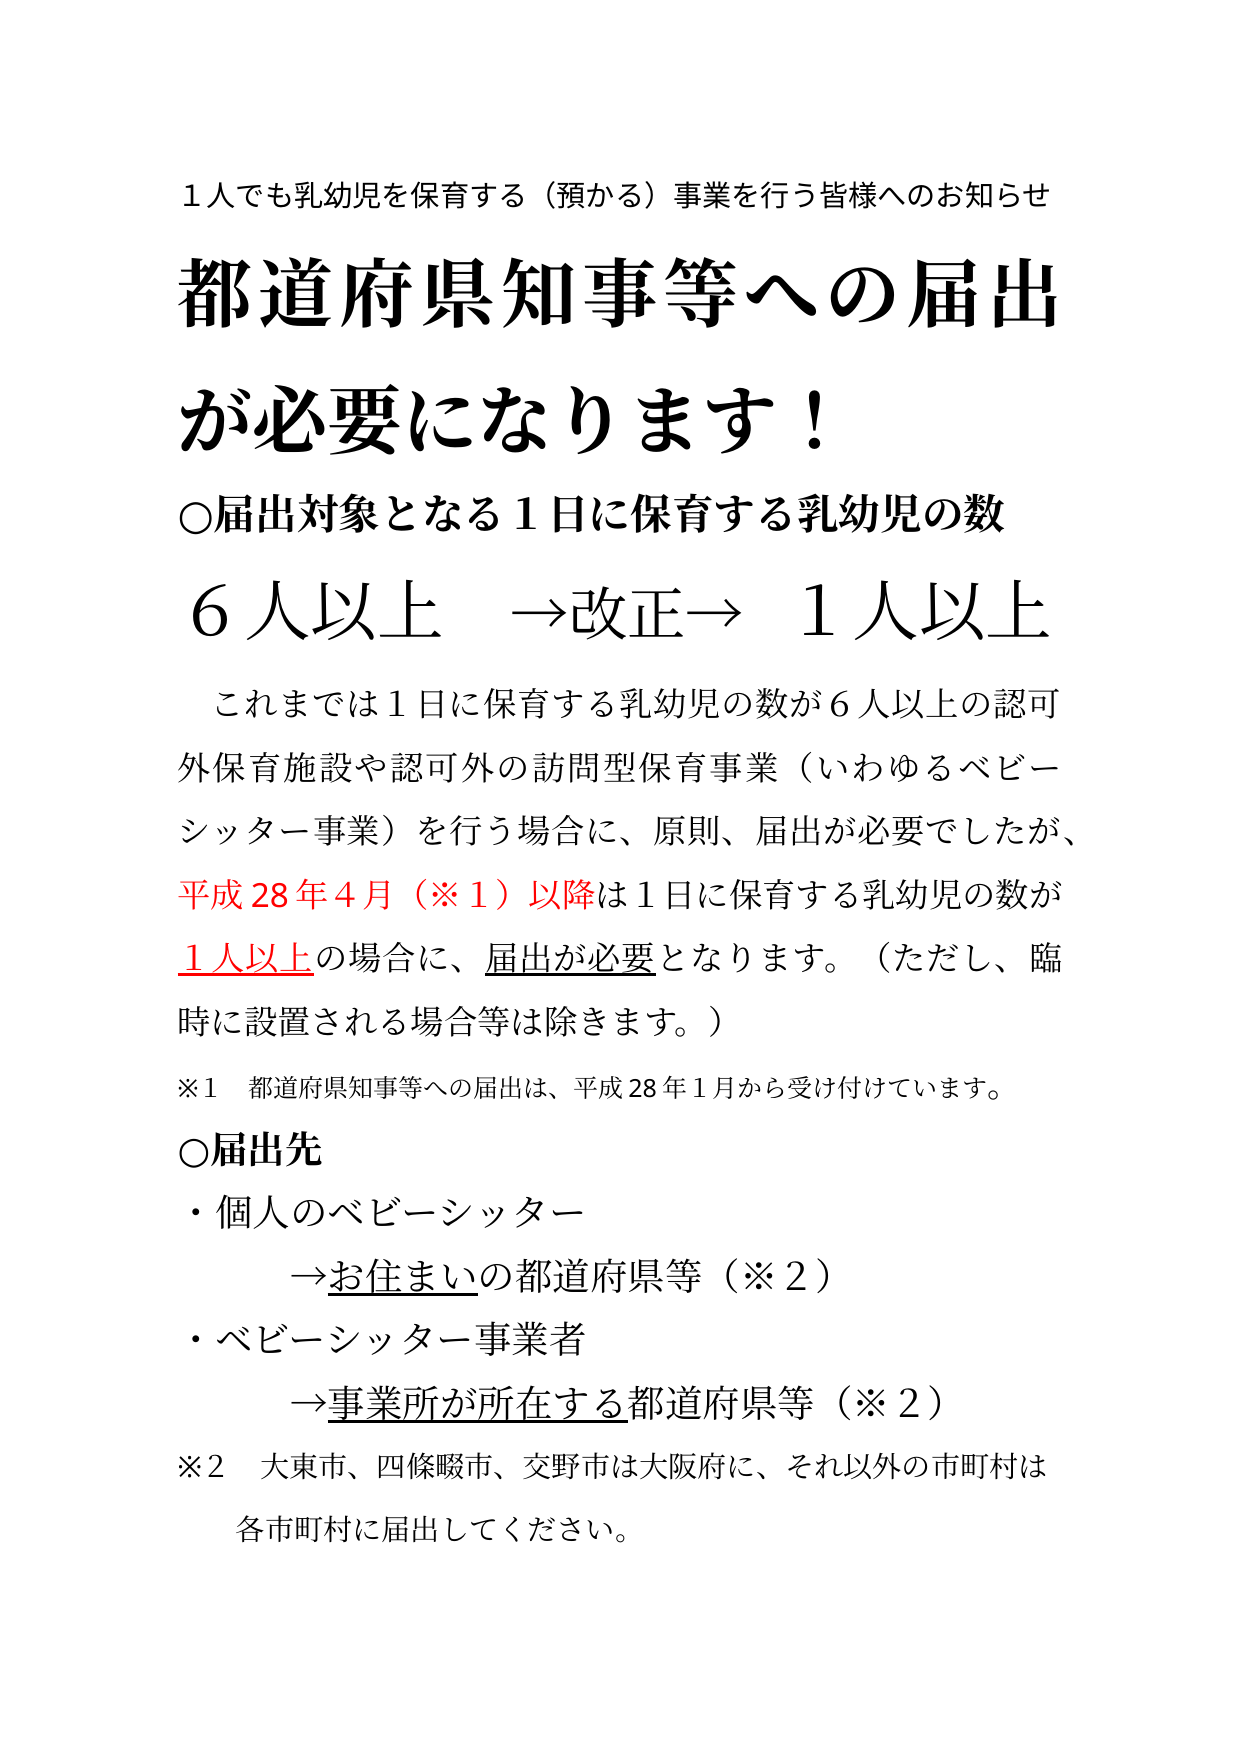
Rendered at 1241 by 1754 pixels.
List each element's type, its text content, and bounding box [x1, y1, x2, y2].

text →お住まいの都道府県等（※２） [177, 1242, 1063, 1306]
text →事業所が所在する都道府県等（※２） [177, 1369, 1063, 1433]
text 都道府県知事等への届出が必要になります！ [177, 226, 1063, 480]
text ○届出先 [177, 1115, 1063, 1179]
text １人でも乳幼児を保育する（預かる）事業を行う皆様へのお知らせ [177, 162, 1063, 226]
text ・個人のベビーシッター [177, 1179, 1063, 1242]
text ・ベビーシッター事業者 [177, 1306, 1063, 1369]
text ６人以上 →改正→ １人以上 [177, 543, 1063, 670]
text ※２ 大東市、四條畷市、交野市は大阪府に、それ以外の市町村は各市町村に届出してください。 [177, 1433, 1063, 1560]
text ○届出対象となる１日に保育する乳幼児の数 [177, 480, 1063, 543]
text これまでは１日に保育する乳幼児の数が６人以上の認可外保育施設や認可外の訪問型保育事業（いわゆるベビーシッター事業）を行う場合に、原則、届出が必要でしたが、平成28年４月（※１）以降は１日に保育する乳幼児の数が１人以上の場合に、届出が必要となります。（ただし、臨時に設置される場合等は除きます。） [177, 670, 1063, 1052]
text ※１ 都道府県知事等への届出は、平成28年１月から受け付けています。 [177, 1052, 1063, 1115]
